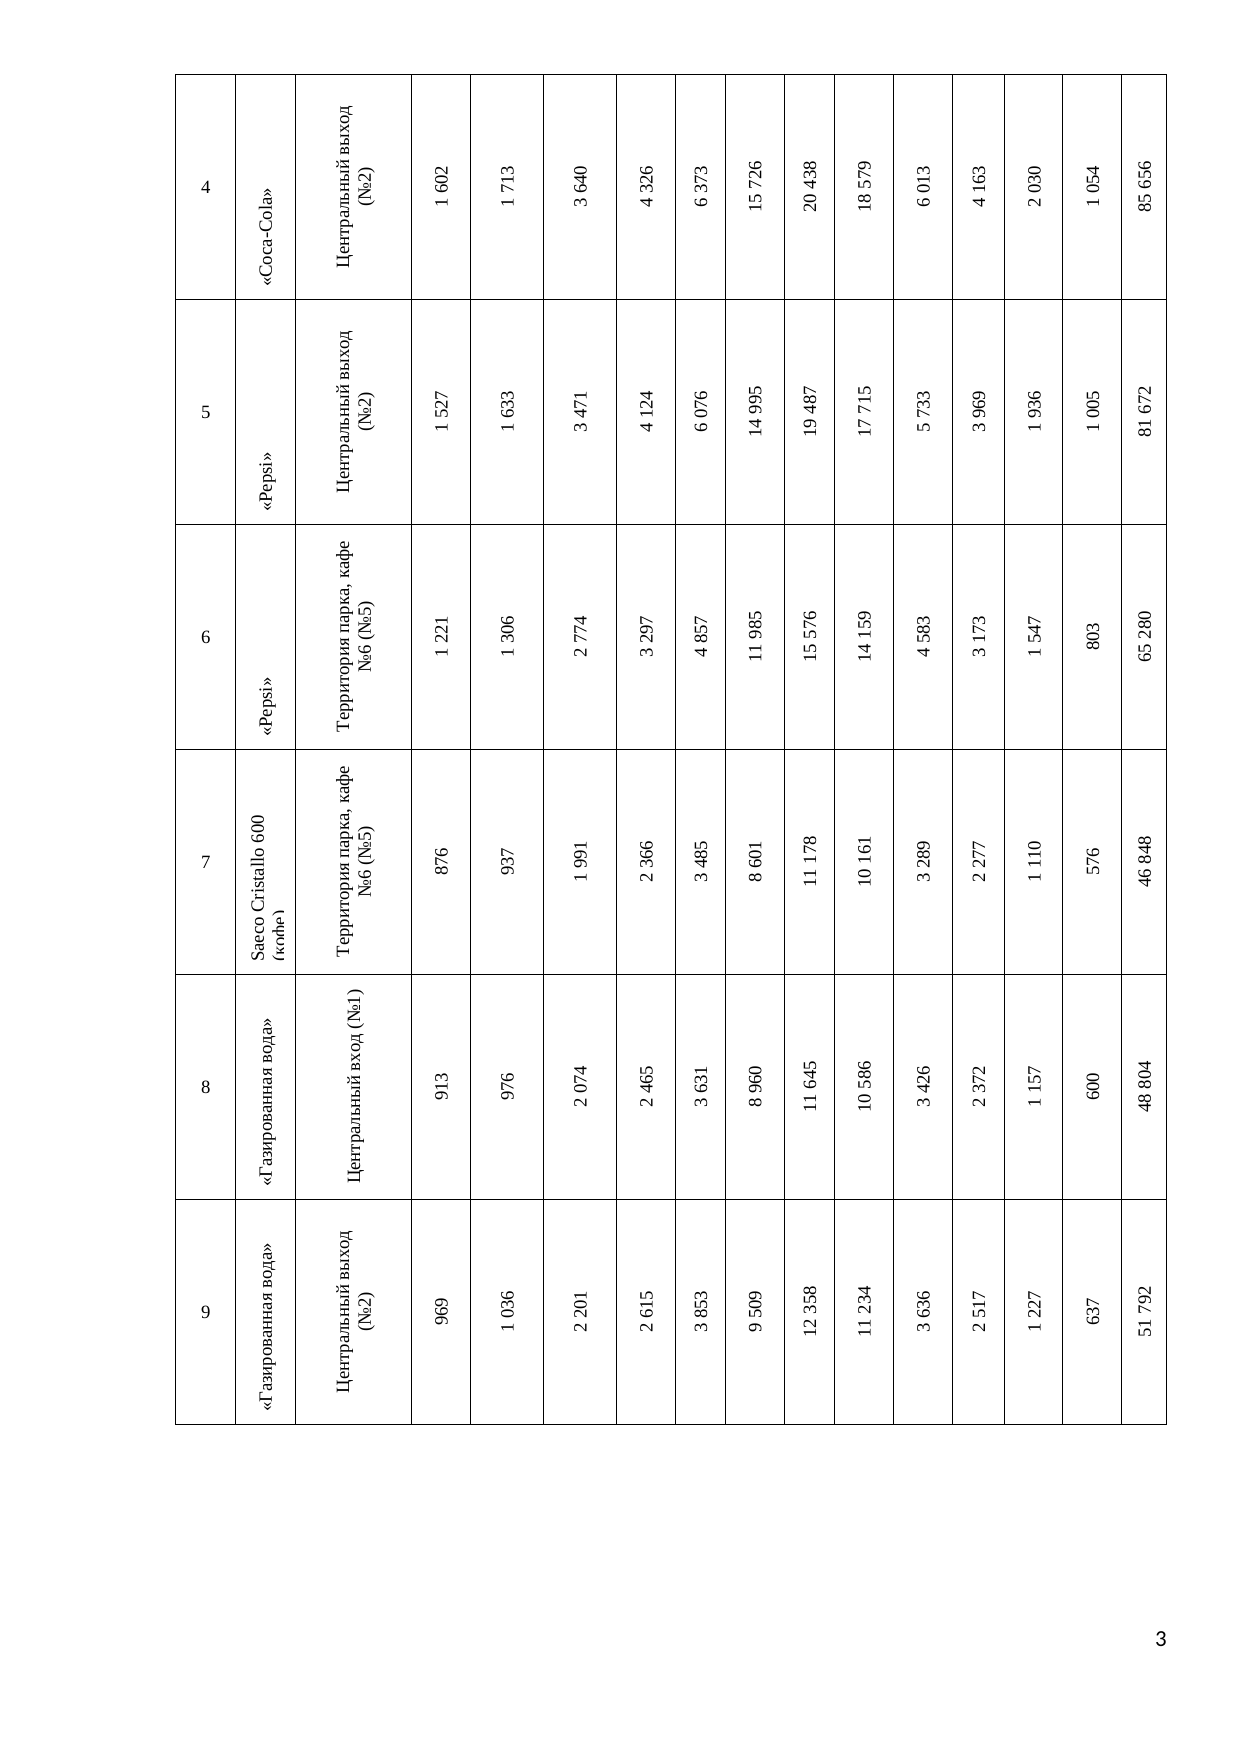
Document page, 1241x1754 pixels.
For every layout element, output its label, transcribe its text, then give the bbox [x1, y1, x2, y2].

table_cell «Coca-Cola» [236, 75, 295, 299]
table_cell 51 792 [1122, 1200, 1166, 1424]
table_cell 6 373 [676, 75, 725, 299]
table_cell 913 [412, 975, 470, 1199]
table_cell 8 601 [726, 750, 784, 974]
table_cell 3 485 [676, 750, 725, 974]
table_cell 937 [471, 750, 543, 974]
table_cell 600 [1063, 975, 1121, 1199]
table_cell 3 471 [544, 300, 616, 524]
table_cell 15 726 [726, 75, 784, 299]
table_cell «Pepsi» [236, 525, 295, 749]
table_cell 2 277 [953, 750, 1004, 974]
table_cell 576 [1063, 750, 1121, 974]
table_cell 2 074 [544, 975, 616, 1199]
table_cell 18 579 [835, 75, 893, 299]
table_cell 1 036 [471, 1200, 543, 1424]
table_cell 6 [176, 525, 235, 749]
table_cell 6 076 [676, 300, 725, 524]
table_cell 9 [176, 1200, 235, 1424]
table_cell 85 656 [1122, 75, 1166, 299]
table_cell 48 804 [1122, 975, 1166, 1199]
table_cell 8 [176, 975, 235, 1199]
table_cell 4 163 [953, 75, 1004, 299]
table_cell 3 640 [544, 75, 616, 299]
table_cell 2 372 [953, 975, 1004, 1199]
table_cell 1 633 [471, 300, 543, 524]
table_cell 1 054 [1063, 75, 1121, 299]
table_cell 3 969 [953, 300, 1004, 524]
table_cell 637 [1063, 1200, 1121, 1424]
table_cell 11 234 [835, 1200, 893, 1424]
table_cell 1 991 [544, 750, 616, 974]
table_cell 1 306 [471, 525, 543, 749]
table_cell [296, 1200, 411, 1424]
table_cell 2 615 [617, 1200, 675, 1424]
table_cell 1 936 [1005, 300, 1062, 524]
table_cell 5 [176, 300, 235, 524]
table_cell Территория парка, кафе №6 (№5) [296, 750, 411, 974]
table_cell 1 713 [471, 75, 543, 299]
table_cell 969 [412, 1200, 470, 1424]
table_cell 876 [412, 750, 470, 974]
table_cell 10 586 [835, 975, 893, 1199]
table_cell 976 [471, 975, 543, 1199]
table_cell 1 547 [1005, 525, 1062, 749]
table_cell 9 509 [726, 1200, 784, 1424]
table_cell 3 631 [676, 975, 725, 1199]
table_cell 2 774 [544, 525, 616, 749]
table_cell 2 517 [953, 1200, 1004, 1424]
table_cell 3 289 [894, 750, 952, 974]
table_cell 2 201 [544, 1200, 616, 1424]
table_cell 1 157 [1005, 975, 1062, 1199]
table_cell 1 221 [412, 525, 470, 749]
table_cell 5 733 [894, 300, 952, 524]
table_cell 4 326 [617, 75, 675, 299]
table_cell 10 161 [835, 750, 893, 974]
table_cell 2 030 [1005, 75, 1062, 299]
table_cell Saeco Сristallo 600 (кофе) [236, 750, 295, 974]
table_cell 3 426 [894, 975, 952, 1199]
table_cell 7 [176, 750, 235, 974]
table_cell 4 124 [617, 300, 675, 524]
table_cell 14 159 [835, 525, 893, 749]
table_cell Центральный выход (№2) [296, 300, 411, 524]
table_cell 803 [1063, 525, 1121, 749]
table_cell 11 985 [726, 525, 784, 749]
table_cell 2 366 [617, 750, 675, 974]
table_cell 1 227 [1005, 1200, 1062, 1424]
table_cell Территория парка, кафе №6 (№5) [296, 525, 411, 749]
table_cell 3 173 [953, 525, 1004, 749]
table_cell 1 005 [1063, 300, 1121, 524]
table_cell 19 487 [785, 300, 834, 524]
table_cell Центральный выход (№2) [296, 75, 411, 299]
table_cell 3 636 [894, 1200, 952, 1424]
table_cell 46 848 [1122, 750, 1166, 974]
table_cell 12 358 [785, 1200, 834, 1424]
table_cell 3 853 [676, 1200, 725, 1424]
table_cell 20 438 [785, 75, 834, 299]
table_cell 4 583 [894, 525, 952, 749]
table_cell 65 280 [1122, 525, 1166, 749]
table_cell 17 715 [835, 300, 893, 524]
table_cell 11 178 [785, 750, 834, 974]
table_cell 81 672 [1122, 300, 1166, 524]
table_cell 15 576 [785, 525, 834, 749]
table_cell 4 857 [676, 525, 725, 749]
table_cell 1 602 [412, 75, 470, 299]
table_cell 11 645 [785, 975, 834, 1199]
table_cell «Газированная вода» [236, 975, 295, 1199]
table_cell 3 297 [617, 525, 675, 749]
table_cell 4 [176, 75, 235, 299]
table_cell 6 013 [894, 75, 952, 299]
table_cell Центральный вход (№1) [296, 975, 411, 1199]
table_cell 1 527 [412, 300, 470, 524]
table_cell 1 110 [1005, 750, 1062, 974]
table_cell «Газированная вода» [236, 1200, 295, 1424]
table_cell 8 960 [726, 975, 784, 1199]
table_cell «Pepsi» [236, 300, 295, 524]
table_cell 2 465 [617, 975, 675, 1199]
table_cell 14 995 [726, 300, 784, 524]
